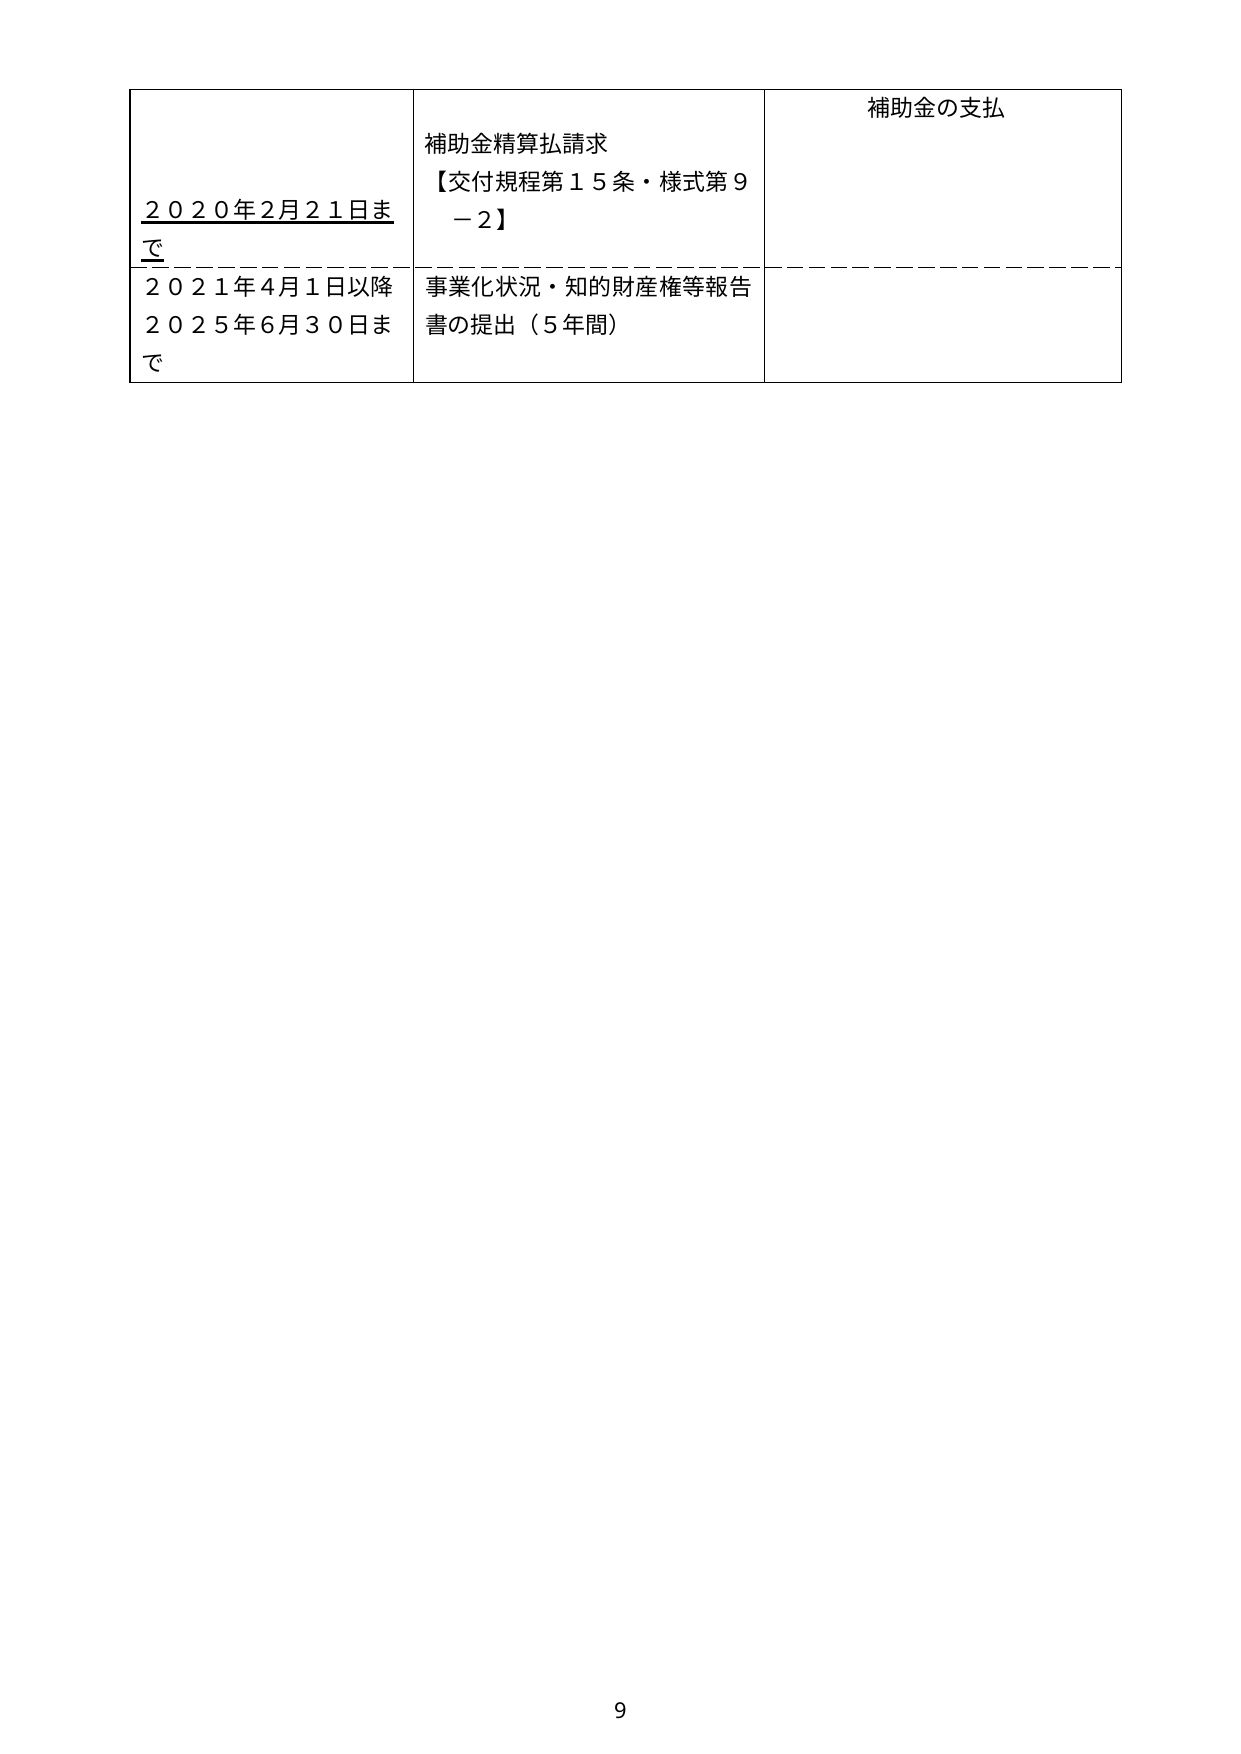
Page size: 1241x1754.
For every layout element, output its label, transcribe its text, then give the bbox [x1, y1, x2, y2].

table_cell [414, 90, 764, 267]
table_cell 事業化状況・知的財産権等報告書の提出（５年間） [414, 267, 764, 382]
table_cell [765, 267, 1121, 382]
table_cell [131, 90, 413, 267]
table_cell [765, 90, 1121, 267]
table_cell ２０２１年４月１日以降 ２０２５年６月３０日まで [131, 267, 413, 382]
